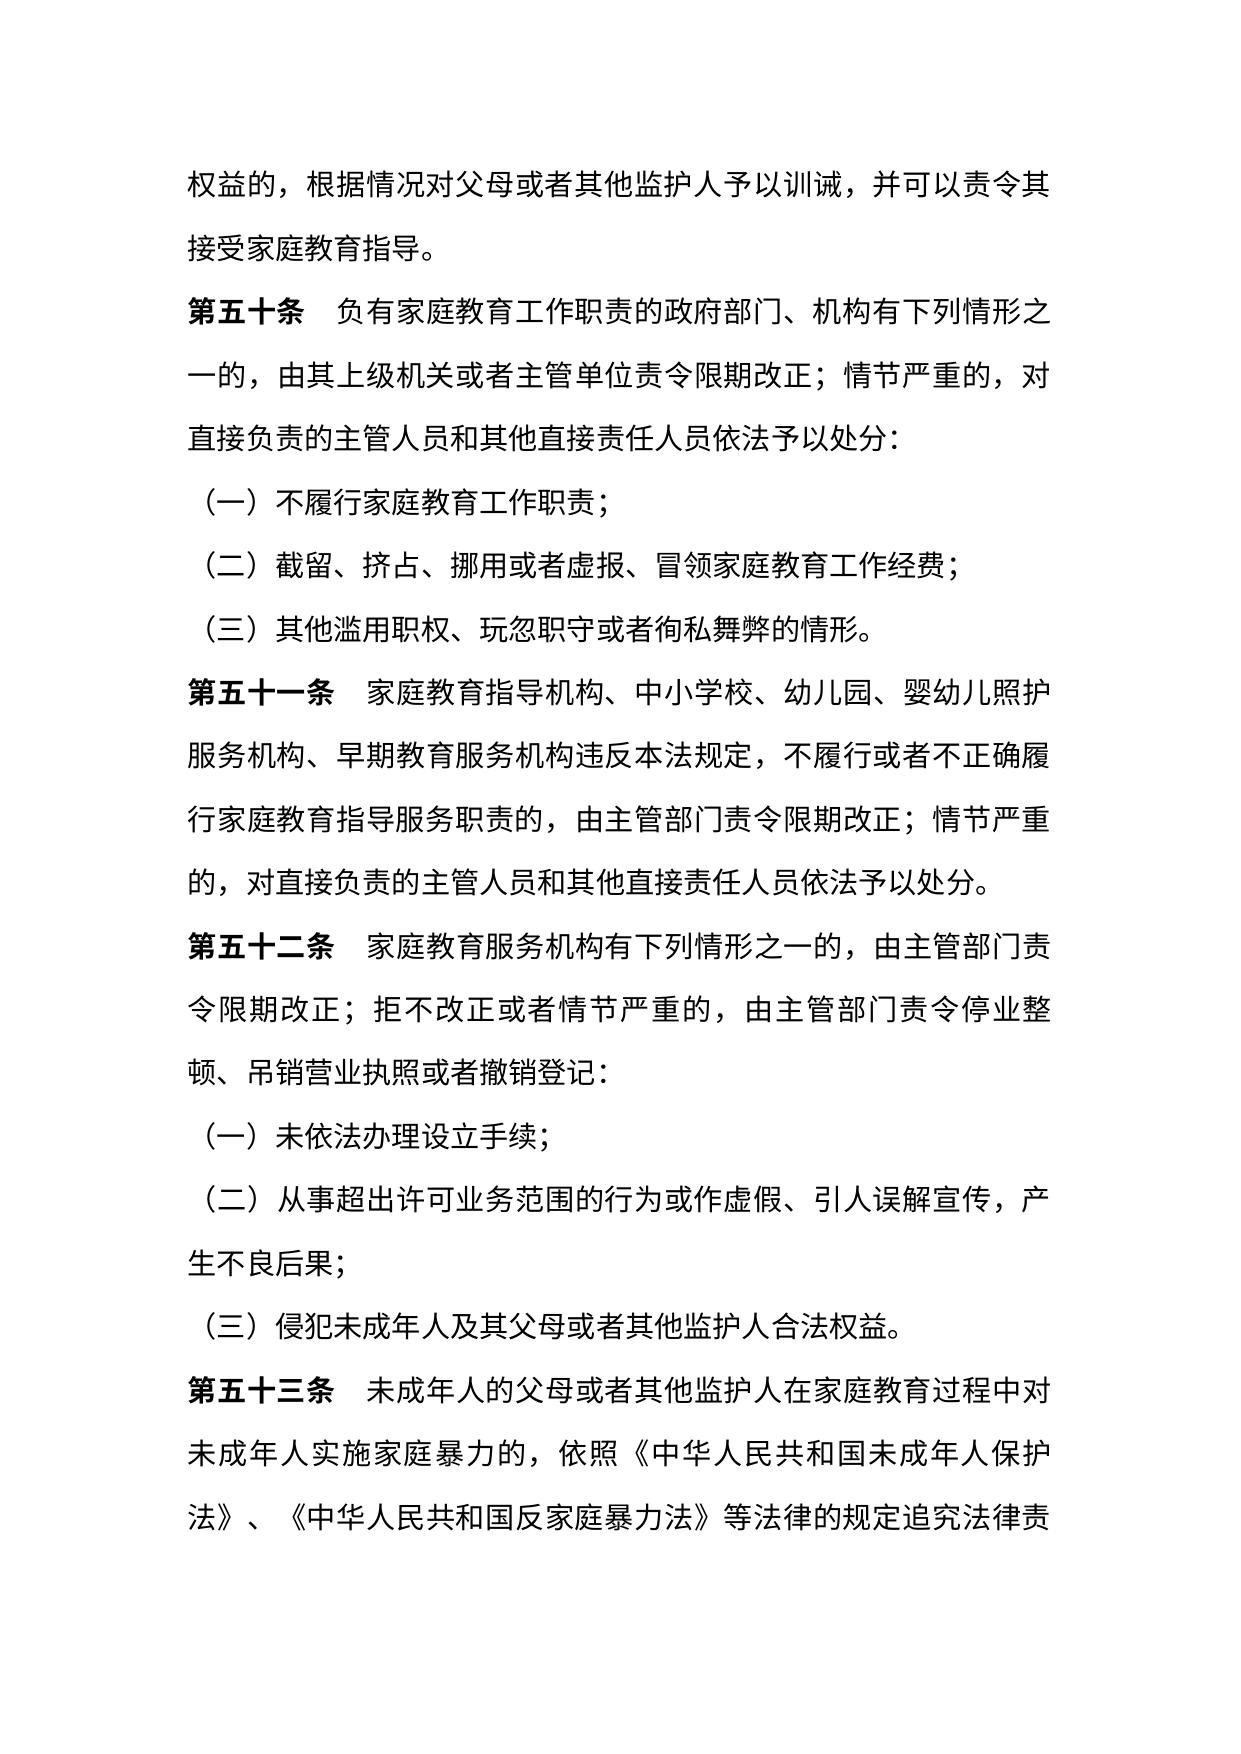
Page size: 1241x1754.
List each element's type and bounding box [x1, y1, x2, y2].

list [187, 162, 1053, 1536]
